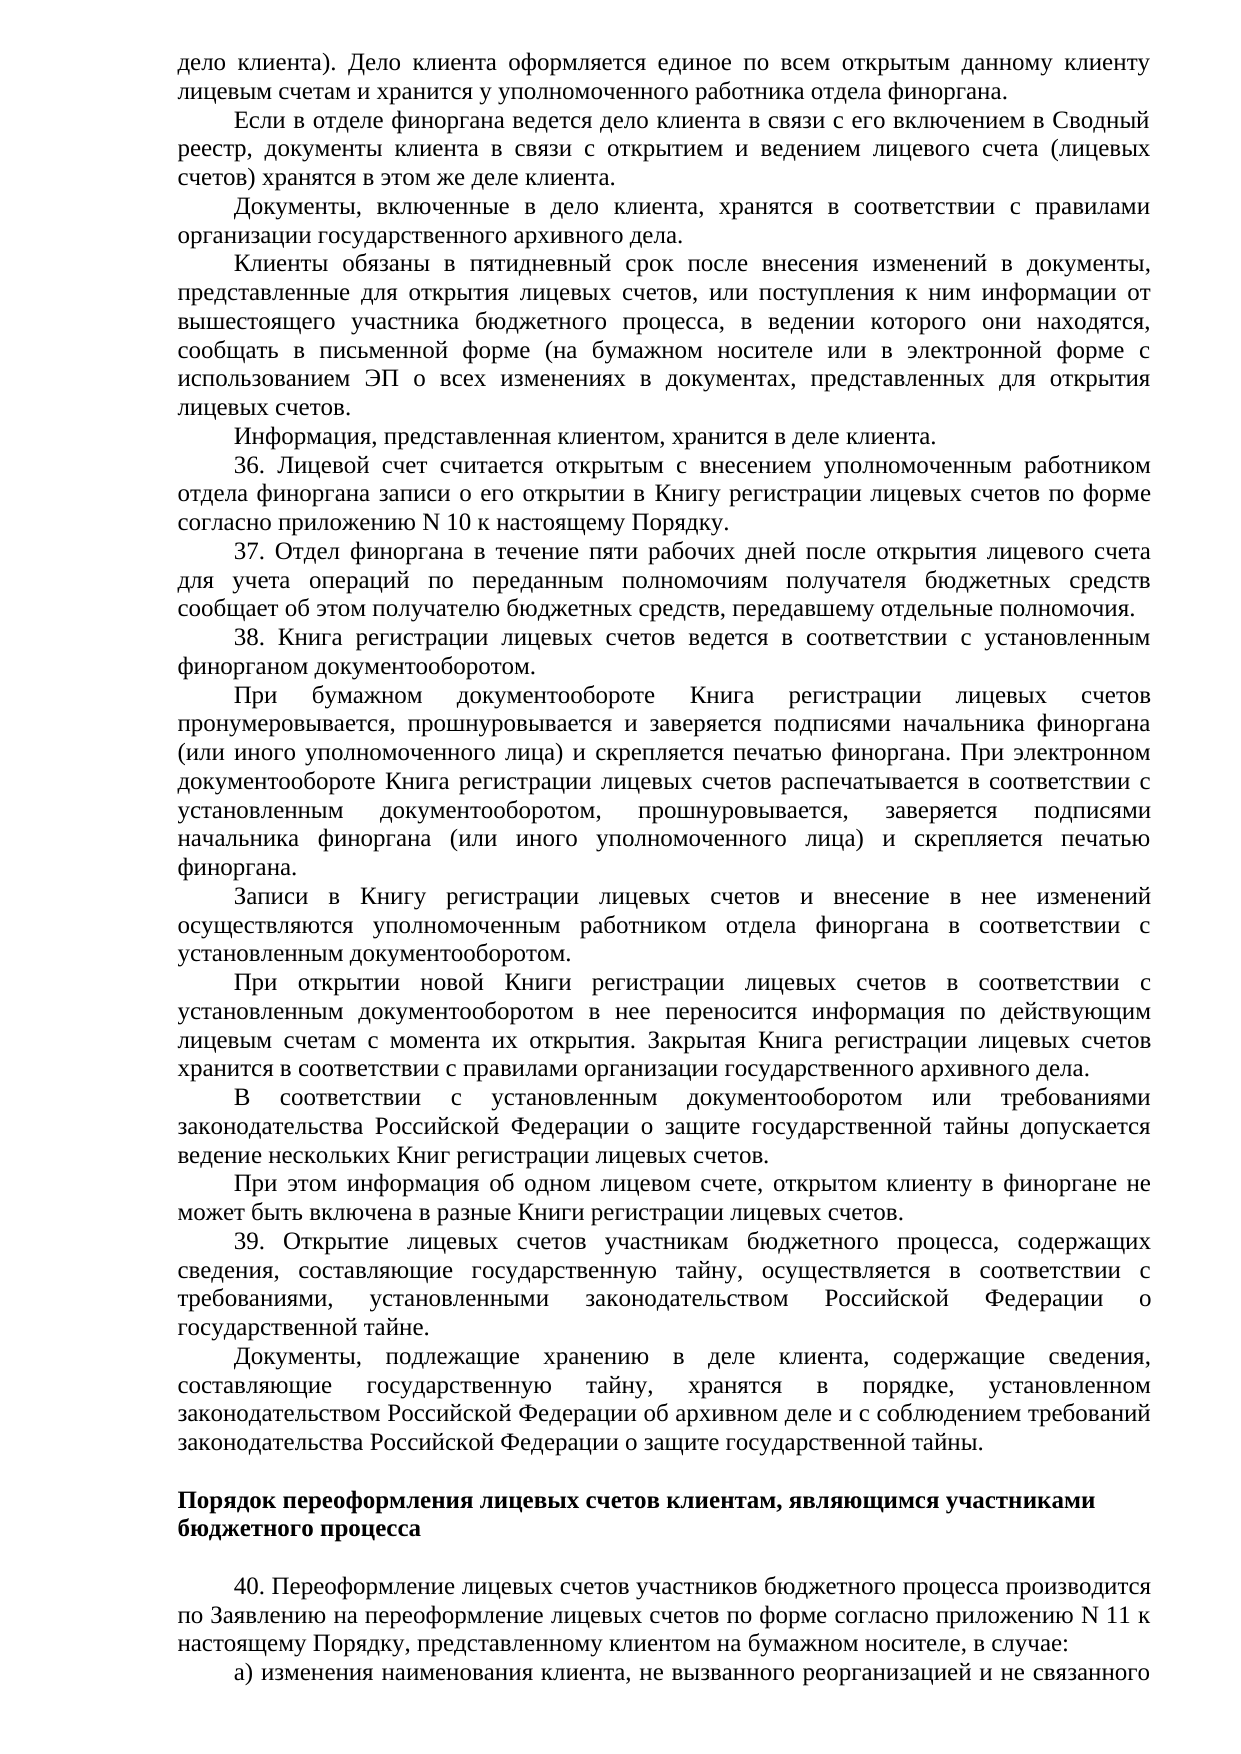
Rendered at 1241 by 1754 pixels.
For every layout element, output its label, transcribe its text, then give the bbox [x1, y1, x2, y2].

text При открытии новой Книги регистрации лицевых счетов в соответствии с установленным документооборотом в нее переносится информация по действующим лицевым счетам с момента их открытия. Закрытая Книга регистрации лицевых счетов хранится в соответствии с правилами организации государственного архивного дела. [177, 967, 1152, 1082]
text В соответствии с установленным документооборотом или требованиями законодательства Российской Федерации о защите государственной тайны допускается ведение нескольких Книг регистрации лицевых счетов. [177, 1082, 1152, 1168]
text При бумажном документообороте Книга регистрации лицевых счетов пронумеровывается, прошнуровывается и заверяется подписями начальника финоргана (или иного уполномоченного лица) и скрепляется печатью финоргана. При электронном документообороте Книга регистрации лицевых счетов распечатывается в соответствии с установленным документооборотом, прошнуровывается, заверяется подписями начальника финоргана (или иного уполномоченного лица) и скрепляется печатью финоргана. [177, 680, 1152, 881]
text 36. Лицевой счет считается открытым с внесением уполномоченным работником отдела финоргана записи о его открытии в Книгу регистрации лицевых счетов по форме согласно приложению N 10 к настоящему Порядку. [177, 450, 1152, 536]
text 38. Книга регистрации лицевых счетов ведется в соответствии с установленным финорганом документооборотом. [177, 622, 1152, 680]
text Записи в Книгу регистрации лицевых счетов и внесение в нее изменений осуществляются уполномоченным работником отдела финоргана в соответствии с установленным документооборотом. [177, 881, 1152, 967]
text 37. Отдел финоргана в течение пяти рабочих дней после открытия лицевого счета для учета операций по переданным полномочиям получателя бюджетных средств сообщает об этом получателю бюджетных средств, передавшему отдельные полномочия. [177, 536, 1152, 622]
text 39. Открытие лицевых счетов участникам бюджетного процесса, содержащих сведения, составляющие государственную тайну, осуществляется в соответствии с требованиями, установленными законодательством Российской Федерации о государственной тайне. [177, 1226, 1152, 1341]
text Клиенты обязаны в пятидневный срок после внесения изменений в документы, представленные для открытия лицевых счетов, или поступления к ним информации от вышестоящего участника бюджетного процесса, в ведении которого они находятся, сообщать в письменной форме (на бумажном носителе или в электронной форме с использованием ЭП о всех изменениях в документах, представленных для открытия лицевых счетов. [177, 248, 1152, 421]
text Информация, представленная клиентом, хранится в деле клиента. [177, 421, 1152, 450]
text 40. Переоформление лицевых счетов участников бюджетного процесса производится по Заявлению на переоформление лицевых счетов по форме согласно приложению N 11 к настоящему Порядку, представленному клиентом на бумажном носителе, в случае: [177, 1571, 1152, 1657]
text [177, 47, 1152, 105]
text Если в отделе финоргана ведется дело клиента в связи с его включением в Сводный реестр, документы клиента в связи с открытием и ведением лицевого счета (лицевых счетов) хранятся в этом же деле клиента. [177, 105, 1152, 191]
text Порядок переоформления лицевых счетов клиентам, являющимся участниками бюджетного процесса [177, 1485, 1152, 1542]
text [177, 1657, 1152, 1686]
text Документы, включенные в дело клиента, хранятся в соответствии с правилами организации государственного архивного дела. [177, 191, 1152, 248]
text Документы, подлежащие хранению в деле клиента, содержащие сведения, составляющие государственную тайну, хранятся в порядке, установленном законодательством Российской Федерации об архивном деле и с соблюдением требований законодательства Российской Федерации о защите государственной тайны. [177, 1341, 1152, 1456]
text При этом информация об одном лицевом счете, открытом клиенту в финоргане не может быть включена в разные Книги регистрации лицевых счетов. [177, 1168, 1152, 1226]
